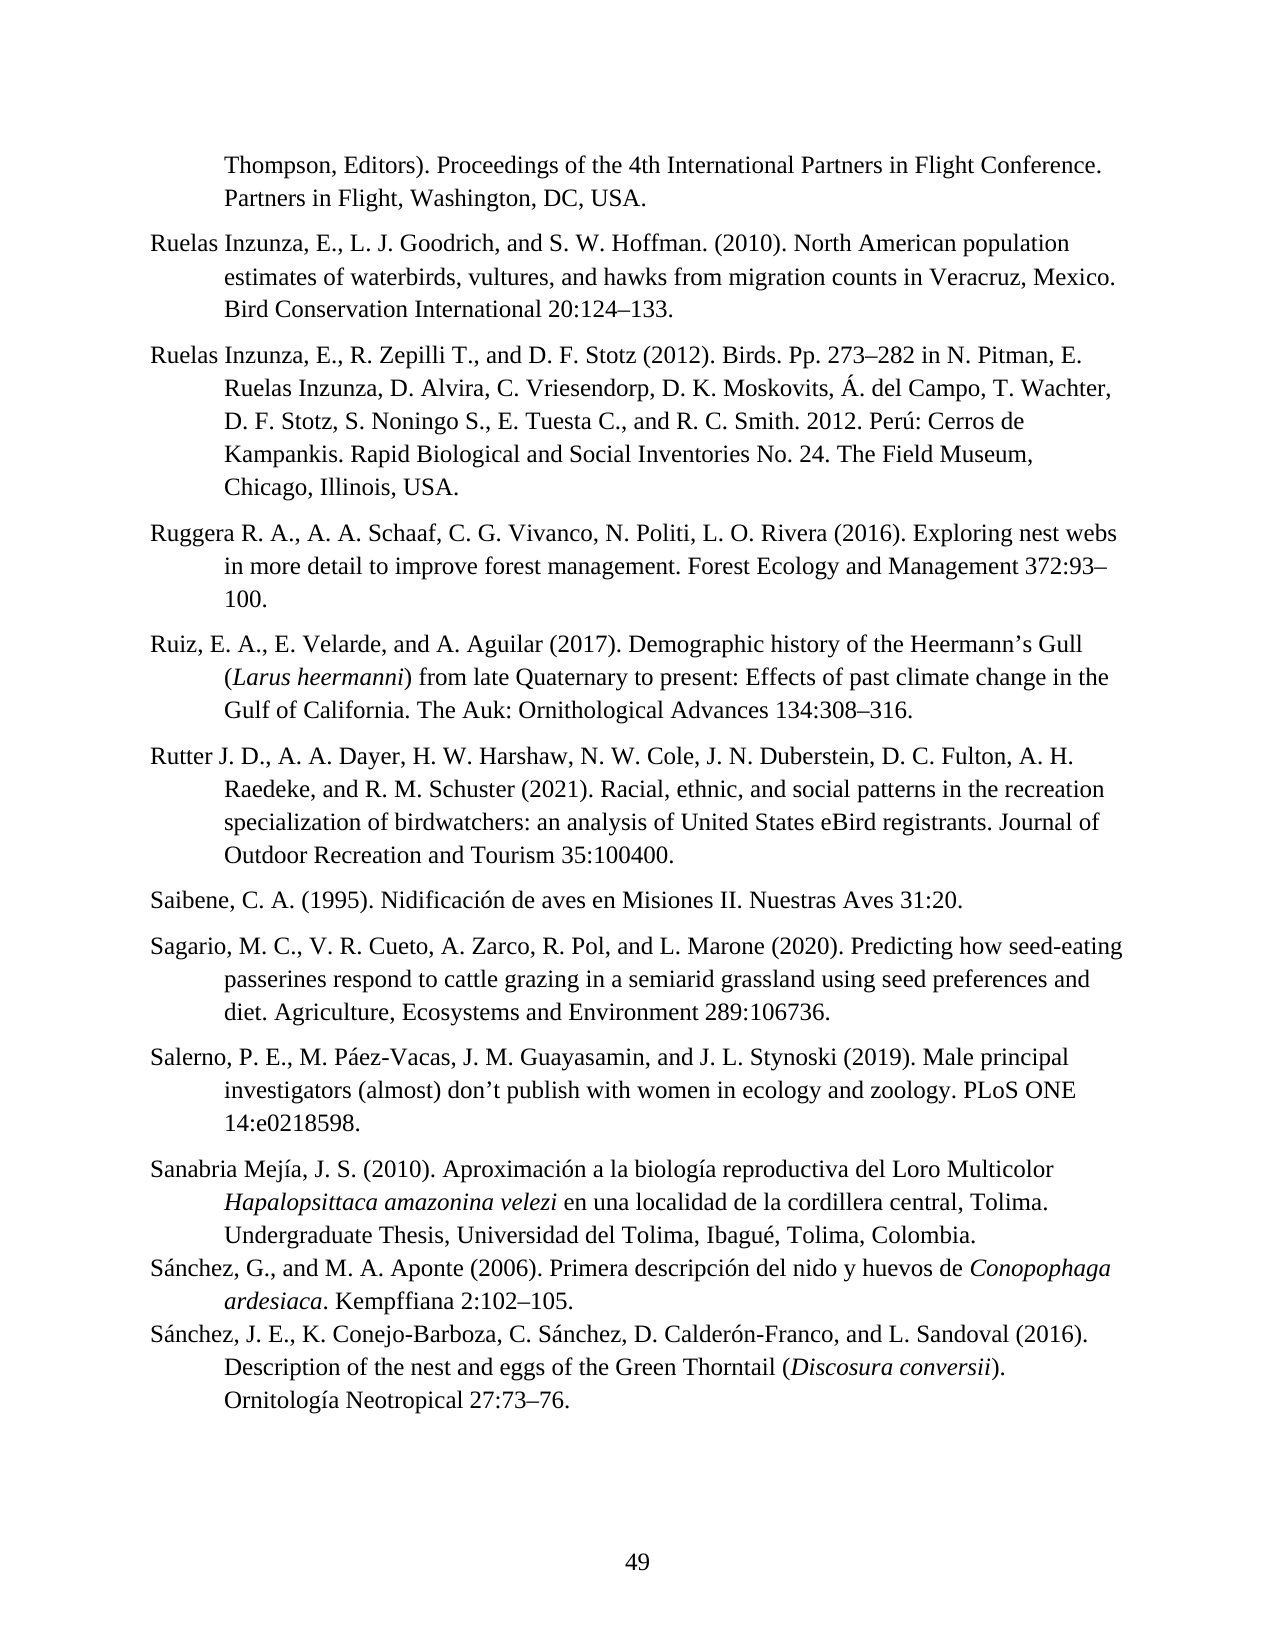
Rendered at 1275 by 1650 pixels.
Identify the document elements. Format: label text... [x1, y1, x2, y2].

text Rutter J. D., A. A. Dayer, H. W. Harshaw, N. W. Cole, J. N. Duberstein, D. C. Fulton, A. H. Raedeke, and R. M. Schuster (2021). Racial, ethnic, and social patterns in the recreation specialization of birdwatchers: an analysis of United States eBird registrants. Journal of Outdoor Recreation and Tourism 35:100400. [150, 741, 1125, 869]
text Sanabria Mejía, J. S. (2010). Aproximación a la biología reproductiva del Loro Multicolor Hapalopsittaca amazonina velezi en una localidad de la cordillera central, Tolima. Undergraduate Thesis, Universidad del Tolima, Ibagué, Tolima, Colombia. [150, 1154, 1125, 1249]
text Ruiz, E. A., E. Velarde, and A. Aguilar (2017). Demographic history of the Heermann’s Gull (Larus heermanni) from late Quaternary to present: Effects of past climate change in the Gulf of California. The Auk: Ornithological Advances 134:308–316. [150, 629, 1125, 724]
text Sagario, M. C., V. R. Cueto, A. Zarco, R. Pol, and L. Marone (2020). Predicting how seed-eating passerines respond to cattle grazing in a semiarid grassland using seed preferences and diet. Agriculture, Ecosystems and Environment 289:106736. [150, 931, 1125, 1026]
text Ruelas Inzunza, E., R. Zepilli T., and D. F. Stotz (2012). Birds. Pp. 273–282 in N. Pitman, E. Ruelas Inzunza, D. Alvira, C. Vriesendorp, D. K. Moskovits, Á. del Campo, T. Wachter, D. F. Stotz, S. Noningo S., E. Tuesta C., and R. C. Smith. 2012. Perú: Cerros de Kampankis. Rapid Biological and Social Inventories No. 24. The Field Museum, Chicago, Illinois, USA. [150, 340, 1125, 501]
text Saibene, C. A. (1995). Nidificación de aves en Misiones II. Nuestras Aves 31:20. [150, 885, 1125, 914]
text Ruelas Inzunza, E., L. J. Goodrich, and S. W. Hoffman. (2010). North American population estimates of waterbirds, vultures, and hawks from migration counts in Veracruz, Mexico. Bird Conservation International 20:124–133. [150, 228, 1125, 323]
text Ruggera R. A., A. A. Schaaf, C. G. Vivanco, N. Politi, L. O. Rivera (2016). Exploring nest webs in more detail to improve forest management. Forest Ecology and Management 372:93–100. [150, 518, 1125, 612]
text Sánchez, J. E., K. Conejo-Barboza, C. Sánchez, D. Calderón-Franco, and L. Sandoval (2016). Description of the nest and eggs of the Green Thorntail (Discosura conversii). Ornitología Neotropical 27:73–76. [150, 1319, 1125, 1414]
text Salerno, P. E., M. Páez-Vacas, J. M. Guayasamin, and J. L. Stynoski (2019). Male principal investigators (almost) don’t publish with women in ecology and zoology. PLoS ONE 14:e0218598. [150, 1042, 1125, 1137]
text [150, 150, 1125, 212]
text Sánchez, G., and M. A. Aponte (2006). Primera descripción del nido y huevos de Conopophaga ardesiaca. Kempffiana 2:102–105. [150, 1253, 1125, 1315]
